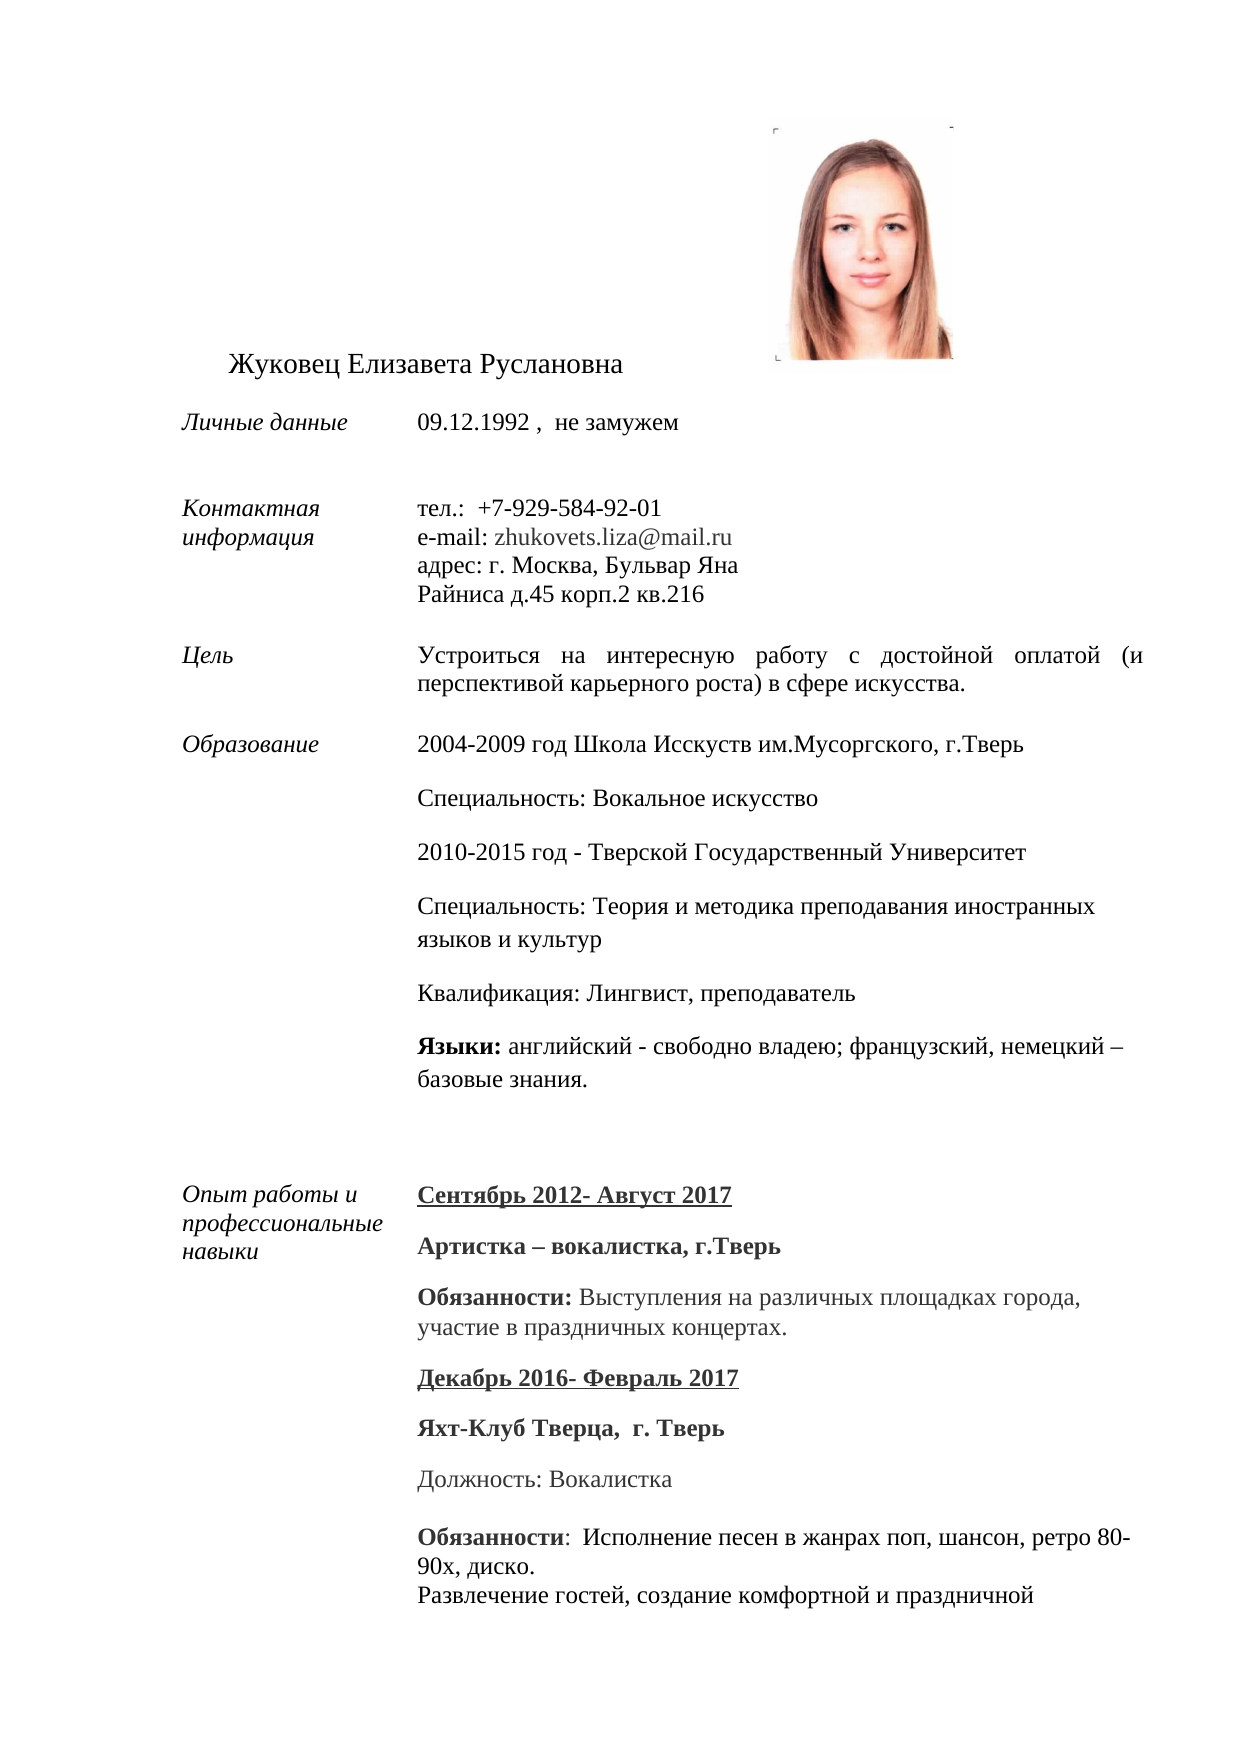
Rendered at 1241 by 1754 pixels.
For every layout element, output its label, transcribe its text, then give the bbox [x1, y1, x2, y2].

table_cell Образование [180, 728, 415, 1177]
table_cell Устроиться на интересную работу с достойной оплатой (и перспективой карьерного роста) в сфере искусства. [415, 638, 1145, 728]
picture [769, 118, 954, 374]
text Жуковец Елизавета Руслановна [177, 118, 1152, 380]
table_cell Цель [180, 638, 415, 728]
table_header Личные данные [180, 406, 415, 491]
table_cell Контактная информация [180, 491, 415, 638]
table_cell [415, 1178, 1145, 1610]
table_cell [180, 1178, 415, 1610]
table_cell тел.: +7-929-584-92-01 e-mail: zhukovets.liza@mail.ru адрес: г. Москва, Бульвар Яна Райниса д.45 корп.2 кв.216 [415, 491, 1145, 638]
table_cell 2004-2009 год Школа Исскуств им.Мусоргского, г.Тверь Специальность: Вокальное искусство 2010-2015 год - Тверской Государственный Университет Специальность: Теория и методика преподавания иностранных языков и культур Квалификация: Лингвист, преподаватель Языки: английский - свободно владею; французский, немецкий – базовые знания. [415, 728, 1145, 1177]
table_header 09.12.1992 , не замужем [415, 406, 1145, 491]
